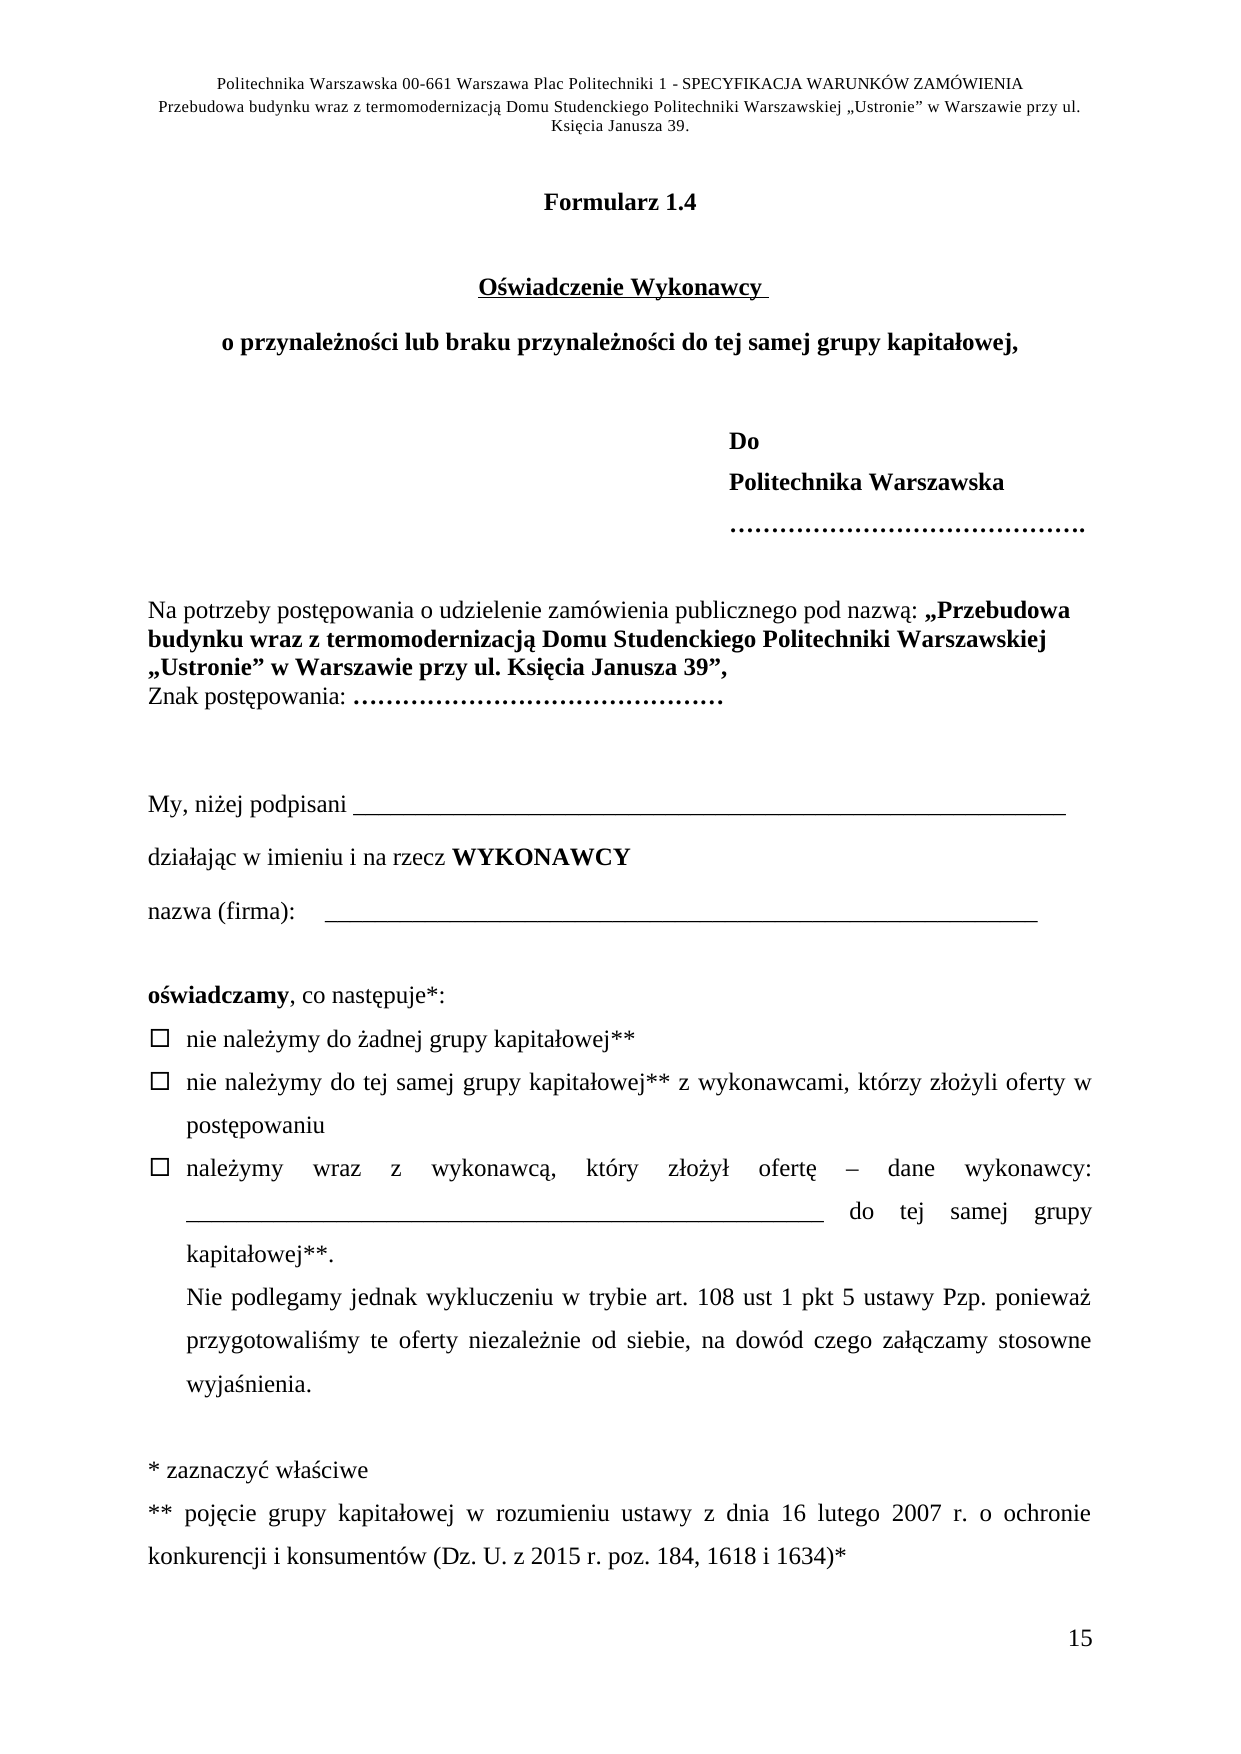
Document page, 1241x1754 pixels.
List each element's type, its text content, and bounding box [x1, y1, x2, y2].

text Znak postępowania: ……………………………………… [148, 681, 1093, 710]
text Politechnika Warszawska [729, 467, 1090, 496]
text działając w imieniu i na rzecz WYKONAWCY [148, 842, 1093, 871]
text * zaznaczyć właściwe [148, 1455, 1093, 1484]
text Formularz 1.4 [148, 187, 1093, 216]
text oświadczamy, co następuje*: [148, 981, 1093, 1009]
text nazwa (firma): _________________________________________________________ [148, 896, 1093, 925]
text Nie podlegamy jednak wykluczeniu w trybie art. 108 ust 1 pkt 5 ustawy Pzp. ponieważ przygotowaliśmy te oferty niezależnie od siebie, na dowód czego załączamy stosowne wyjaśnienia. [186, 1282, 1093, 1397]
text ** pojęcie grupy kapitałowej w rozumieniu ustawy z dnia 16 lutego 2007 r. o ochronie konkurencji i konsumentów (Dz. U. z 2015 r. poz. 184, 1618 i 1634)* [148, 1498, 1093, 1570]
text ……………………………………. [729, 509, 1090, 537]
text Do [729, 426, 1090, 455]
list nie należymy do tej samej grupy kapitałowej** z wykonawcami, którzy złożyli oferty w postępowaniu [149, 1067, 1093, 1139]
list nie należymy do żadnej grupy kapitałowej** [149, 1024, 1093, 1052]
text My, niżej podpisani _________________________________________________________ [148, 789, 1093, 817]
list należymy wraz z wykonawcą, który złożył ofertę – dane wykonawcy: ___________________________________________________ do tej samej grupy kapitałowej**. [149, 1153, 1093, 1268]
text o przynależności lub braku przynależności do tej samej grupy kapitałowej, [148, 327, 1093, 399]
text Oświadczenie Wykonawcy [148, 272, 1093, 301]
text Na potrzeby postępowania o udzielenie zamówienia publicznego pod nazwą: „Przebudowa budynku wraz z termomodernizacją Domu Studenckiego Politechniki Warszawskiej „Ustronie” w Warszawie przy ul. Księcia Janusza 39”, [148, 595, 1093, 681]
